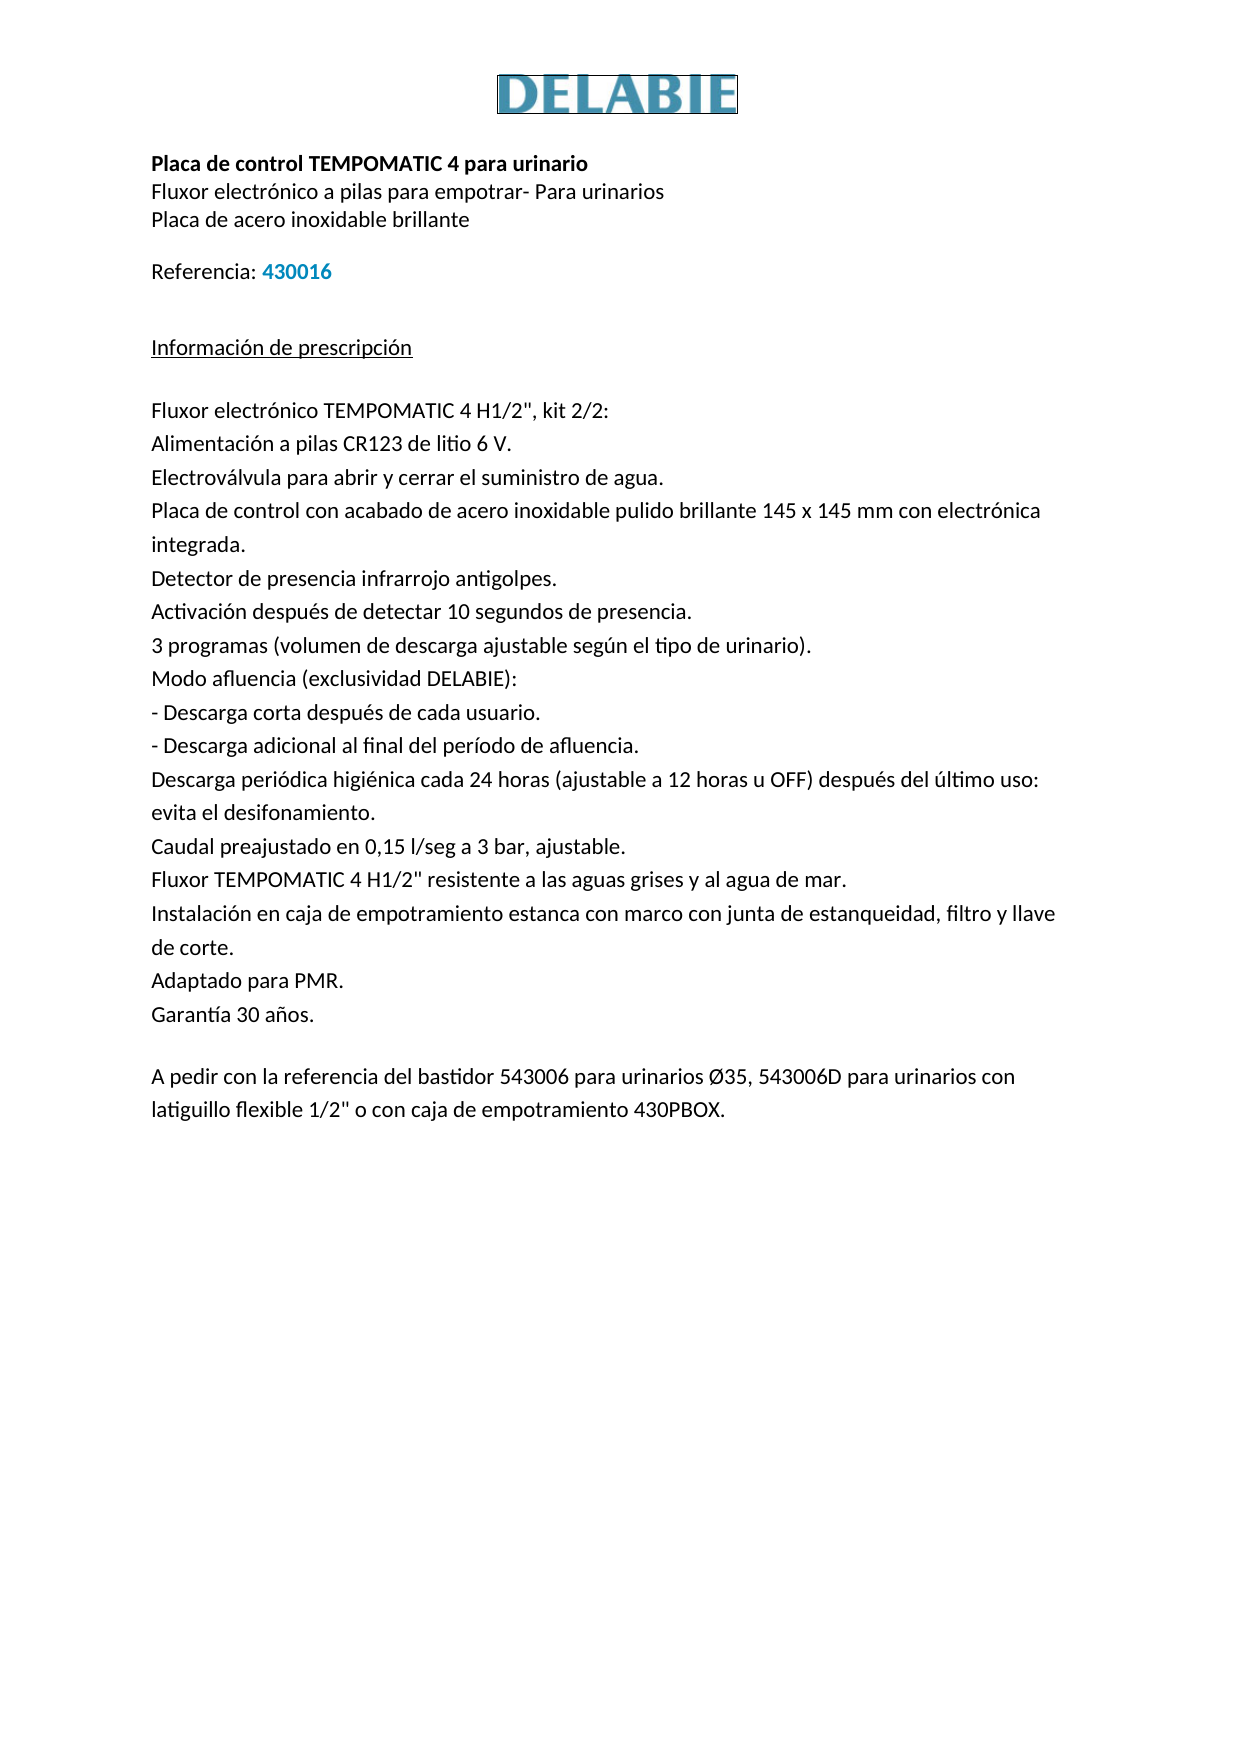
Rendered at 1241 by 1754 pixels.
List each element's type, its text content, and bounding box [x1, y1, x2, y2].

text 3 programas (volumen de descarga ajustable según el tipo de urinario). [151, 631, 1084, 659]
text A pedir con la referencia del bastidor 543006 para urinarios Ø35, 543006D para urinarios con latiguillo flexible 1/2" o con caja de empotramiento 430PBOX. [151, 1062, 1084, 1124]
text - Descarga corta después de cada usuario. [151, 698, 1084, 726]
picture [498, 76, 737, 113]
text Placa de acero inoxidable brillante [151, 205, 1084, 233]
text Instalación en caja de empotramiento estanca con marco con junta de estanqueidad, filtro y llave de corte. [151, 899, 1084, 961]
text Fluxor TEMPOMATIC 4 H1/2" resistente a las aguas grises y al agua de mar. [151, 866, 1084, 894]
text Detector de presencia infrarrojo antigolpes. [151, 564, 1084, 592]
text Activación después de detectar 10 segundos de presencia. [151, 597, 1084, 625]
text Referencia: 430016 [151, 257, 1084, 285]
text Electroválvula para abrir y cerrar el suministro de agua. [151, 463, 1084, 491]
text Descarga periódica higiénica cada 24 horas (ajustable a 12 horas u OFF) después del último uso: evita el desifonamiento. [151, 765, 1084, 827]
text Caudal preajustado en 0,15 l/seg a 3 bar, ajustable. [151, 832, 1084, 860]
text - Descarga adicional al final del período de afluencia. [151, 731, 1084, 759]
text Información de prescripción [151, 333, 1084, 361]
text Fluxor electrónico TEMPOMATIC 4 H1/2", kit 2/2: [151, 396, 1084, 424]
text Alimentación a pilas CR123 de litio 6 V. [151, 429, 1084, 458]
text Adaptado para PMR. [151, 966, 1084, 994]
text Garantía 30 años. [151, 1000, 1084, 1028]
text Placa de control TEMPOMATIC 4 para urinario [151, 149, 1084, 177]
text Fluxor electrónico a pilas para empotrar- Para urinarios [151, 177, 1084, 205]
text Modo afluencia (exclusividad DELABIE): [151, 664, 1084, 692]
text Placa de control con acabado de acero inoxidable pulido brillante 145 x 145 mm con electrónica integrada. [151, 497, 1084, 558]
